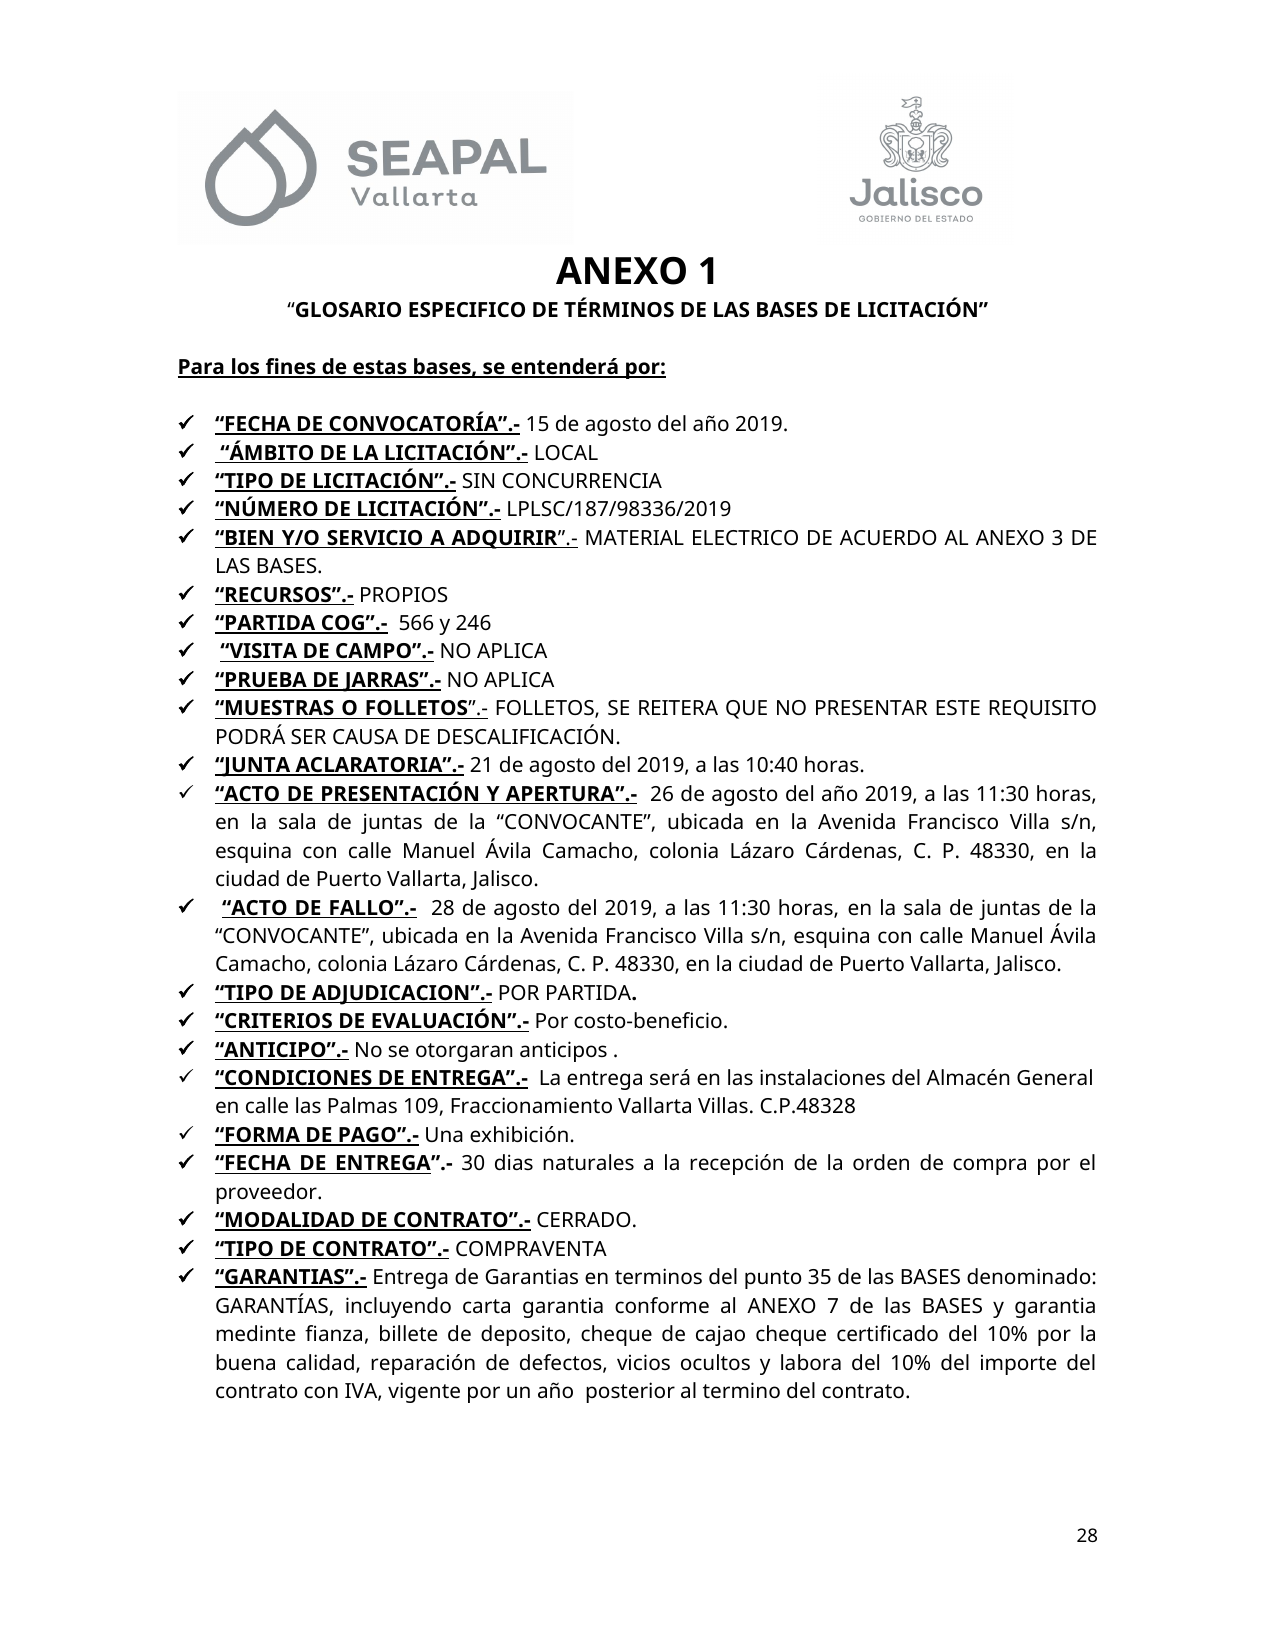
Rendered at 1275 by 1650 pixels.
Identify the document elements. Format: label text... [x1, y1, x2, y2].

list “GARANTIAS”.- Entrega de Garantias en terminos del punto 35 de las BASES denominado: GARANTÍAS, incluyendo carta garantia conforme al ANEXO 7 de las BASES y garantia medinte fianza, billete de deposito, cheque de cajao cheque certificado del 10% por la buena calidad, reparación de defectos, vicios ocultos y labora del 10% del importe del contrato con IVA, vigente por un año posterior al termino del contrato. [177, 1262, 1098, 1404]
list “PARTIDA COG”.- 566 y 246 [177, 608, 1098, 637]
list “CONDICIONES DE ENTREGA”.- La entrega será en las instalaciones del Almacén General en calle las Palmas 109, Fraccionamiento Vallarta Villas. C.P.48328 [177, 1063, 1098, 1120]
list “ANTICIPO”.- No se otorgaran anticipos . [177, 1035, 1098, 1063]
list “TIPO DE CONTRATO”.- COMPRAVENTA [177, 1234, 1098, 1262]
list “RECURSOS”.- PROPIOS [177, 580, 1098, 608]
list “ACTO DE PRESENTACIÓN Y APERTURA”.- 26 de agosto del año 2019, a las 11:30 horas, en la sala de juntas de la “CONVOCANTE”, ubicada en la Avenida Francisco Villa s/n, esquina con calle Manuel Ávila Camacho, colonia Lázaro Cárdenas, C. P. 48330, en la ciudad de Puerto Vallarta, Jalisco. [177, 779, 1098, 893]
picture [817, 73, 1015, 245]
text ANEXO 1 [177, 244, 1098, 295]
list “ACTO DE FALLO”.- 28 de agosto del 2019, a las 11:30 horas, en la sala de juntas de la “CONVOCANTE”, ubicada en la Avenida Francisco Villa s/n, esquina con calle Manuel Ávila Camacho, colonia Lázaro Cárdenas, C. P. 48330, en la ciudad de Puerto Vallarta, Jalisco. [177, 893, 1098, 978]
text Para los fines de estas bases, se entenderá por: [177, 352, 1098, 381]
list “JUNTA ACLARATORIA”.- 21 de agosto del 2019, a las 10:40 horas. [177, 750, 1098, 779]
list “FECHA DE ENTREGA”.- 30 dias naturales a la recepción de la orden de compra por el proveedor. [177, 1148, 1098, 1205]
list “MUESTRAS O FOLLETOS”.- FOLLETOS, SE REITERA QUE NO PRESENTAR ESTE REQUISITO PODRÁ SER CAUSA DE DESCALIFICACIÓN. [177, 693, 1098, 750]
list “VISITA DE CAMPO”.- NO APLICA [177, 637, 1098, 665]
picture [177, 91, 574, 245]
list “NÚMERO DE LICITACIÓN”.- LPLSC/187/98336/2019 [177, 494, 1098, 523]
list “MODALIDAD DE CONTRATO”.- CERRADO. [177, 1205, 1098, 1234]
list “ÁMBITO DE LA LICITACIÓN”.- LOCAL [177, 438, 1098, 466]
list “BIEN Y/O SERVICIO A ADQUIRIR”.- MATERIAL ELECTRICO DE ACUERDO AL ANEXO 3 DE LAS BASES. [177, 523, 1098, 580]
list “TIPO DE ADJUDICACION”.- POR PARTIDA. [177, 978, 1098, 1006]
list “TIPO DE LICITACIÓN”.- SIN CONCURRENCIA [177, 466, 1098, 494]
text “GLOSARIO ESPECIFICO DE TÉRMINOS DE LAS BASES DE LICITACIÓN” [177, 295, 1098, 324]
list “PRUEBA DE JARRAS”.- NO APLICA [177, 665, 1098, 693]
list “CRITERIOS DE EVALUACIÓN”.- Por costo-beneficio. [177, 1006, 1098, 1035]
list “FORMA DE PAGO”.- Una exhibición. [177, 1120, 1098, 1148]
list “FECHA DE CONVOCATORÍA”.- 15 de agosto del año 2019. [177, 409, 1098, 438]
